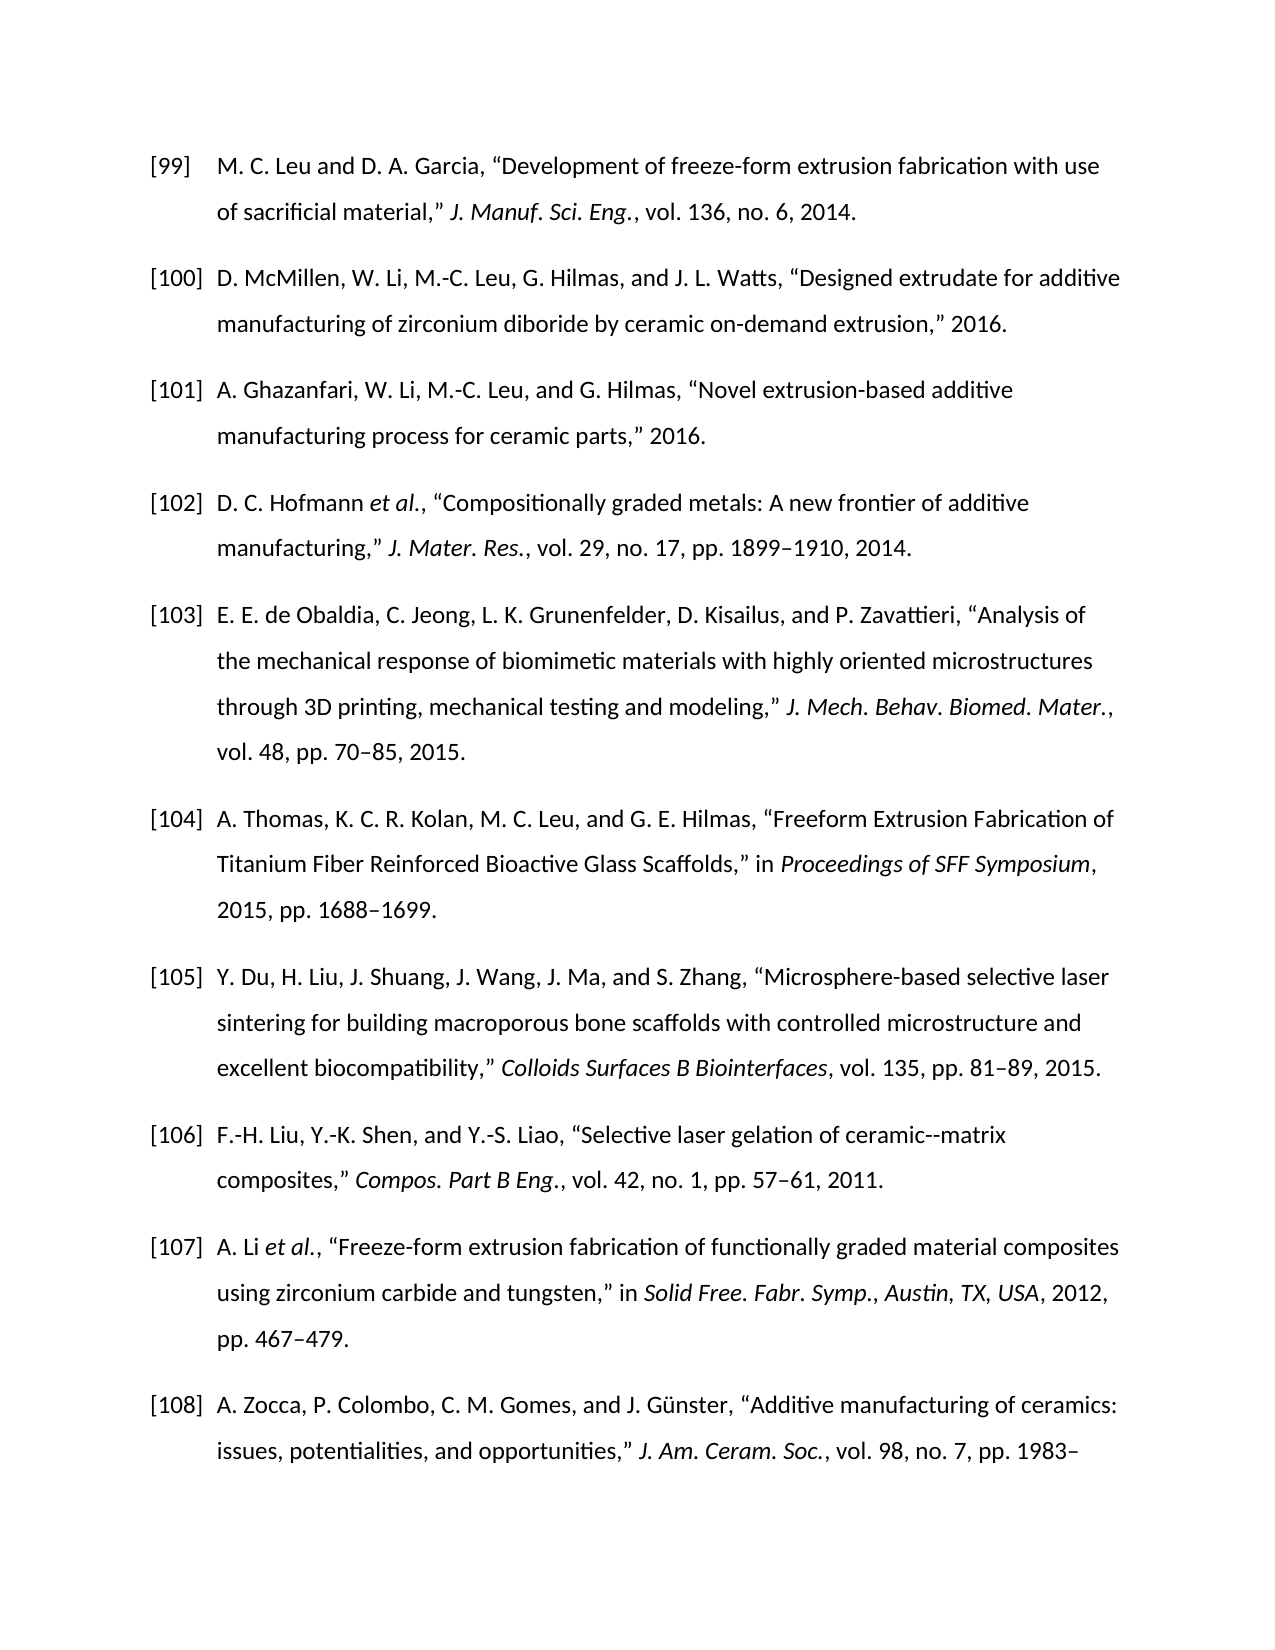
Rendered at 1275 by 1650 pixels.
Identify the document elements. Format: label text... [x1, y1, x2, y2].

text [103] E. E. de Obaldia, C. Jeong, L. K. Grunenfelder, D. Kisailus, and P. Zavattieri, “Analysis of the mechanical response of biomimetic materials with highly oriented microstructures through 3D printing, mechanical testing and modeling,” J. Mech. Behav. Biomed. Mater., vol. 48, pp. 70–85, 2015. [150, 599, 1125, 767]
text [106] F.-H. Liu, Y.-K. Shen, and Y.-S. Liao, “Selective laser gelation of ceramic--matrix composites,” Compos. Part B Eng., vol. 42, no. 1, pp. 57–61, 2011. [150, 1119, 1125, 1195]
text [101] A. Ghazanfari, W. Li, M.-C. Leu, and G. Hilmas, “Novel extrusion-based additive manufacturing process for ceramic parts,” 2016. [150, 374, 1125, 451]
text [105] Y. Du, H. Liu, J. Shuang, J. Wang, J. Ma, and S. Zhang, “Microsphere-based selective laser sintering for building macroporous bone scaffolds with controlled microstructure and excellent biocompatibility,” Colloids Surfaces B Biointerfaces, vol. 135, pp. 81–89, 2015. [150, 961, 1125, 1083]
text [104] A. Thomas, K. C. R. Kolan, M. C. Leu, and G. E. Hilmas, “Freeform Extrusion Fabrication of Titanium Fiber Reinforced Bioactive Glass Scaffolds,” in Proceedings of SFF Symposium, 2015, pp. 1688–1699. [150, 803, 1125, 925]
text [107] A. Li et al., “Freeze-form extrusion fabrication of functionally graded material composites using zirconium carbide and tungsten,” in Solid Free. Fabr. Symp., Austin, TX, USA, 2012, pp. 467–479. [150, 1231, 1125, 1353]
text [102] D. C. Hofmann et al., “Compositionally graded metals: A new frontier of additive manufacturing,” J. Mater. Res., vol. 29, no. 17, pp. 1899–1910, 2014. [150, 487, 1125, 563]
text [99] M. C. Leu and D. A. Garcia, “Development of freeze-form extrusion fabrication with use of sacrificial material,” J. Manuf. Sci. Eng., vol. 136, no. 6, 2014. [150, 150, 1125, 226]
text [150, 1389, 1125, 1466]
text [100] D. McMillen, W. Li, M.-C. Leu, G. Hilmas, and J. L. Watts, “Designed extrudate for additive manufacturing of zirconium diboride by ceramic on-demand extrusion,” 2016. [150, 262, 1125, 338]
